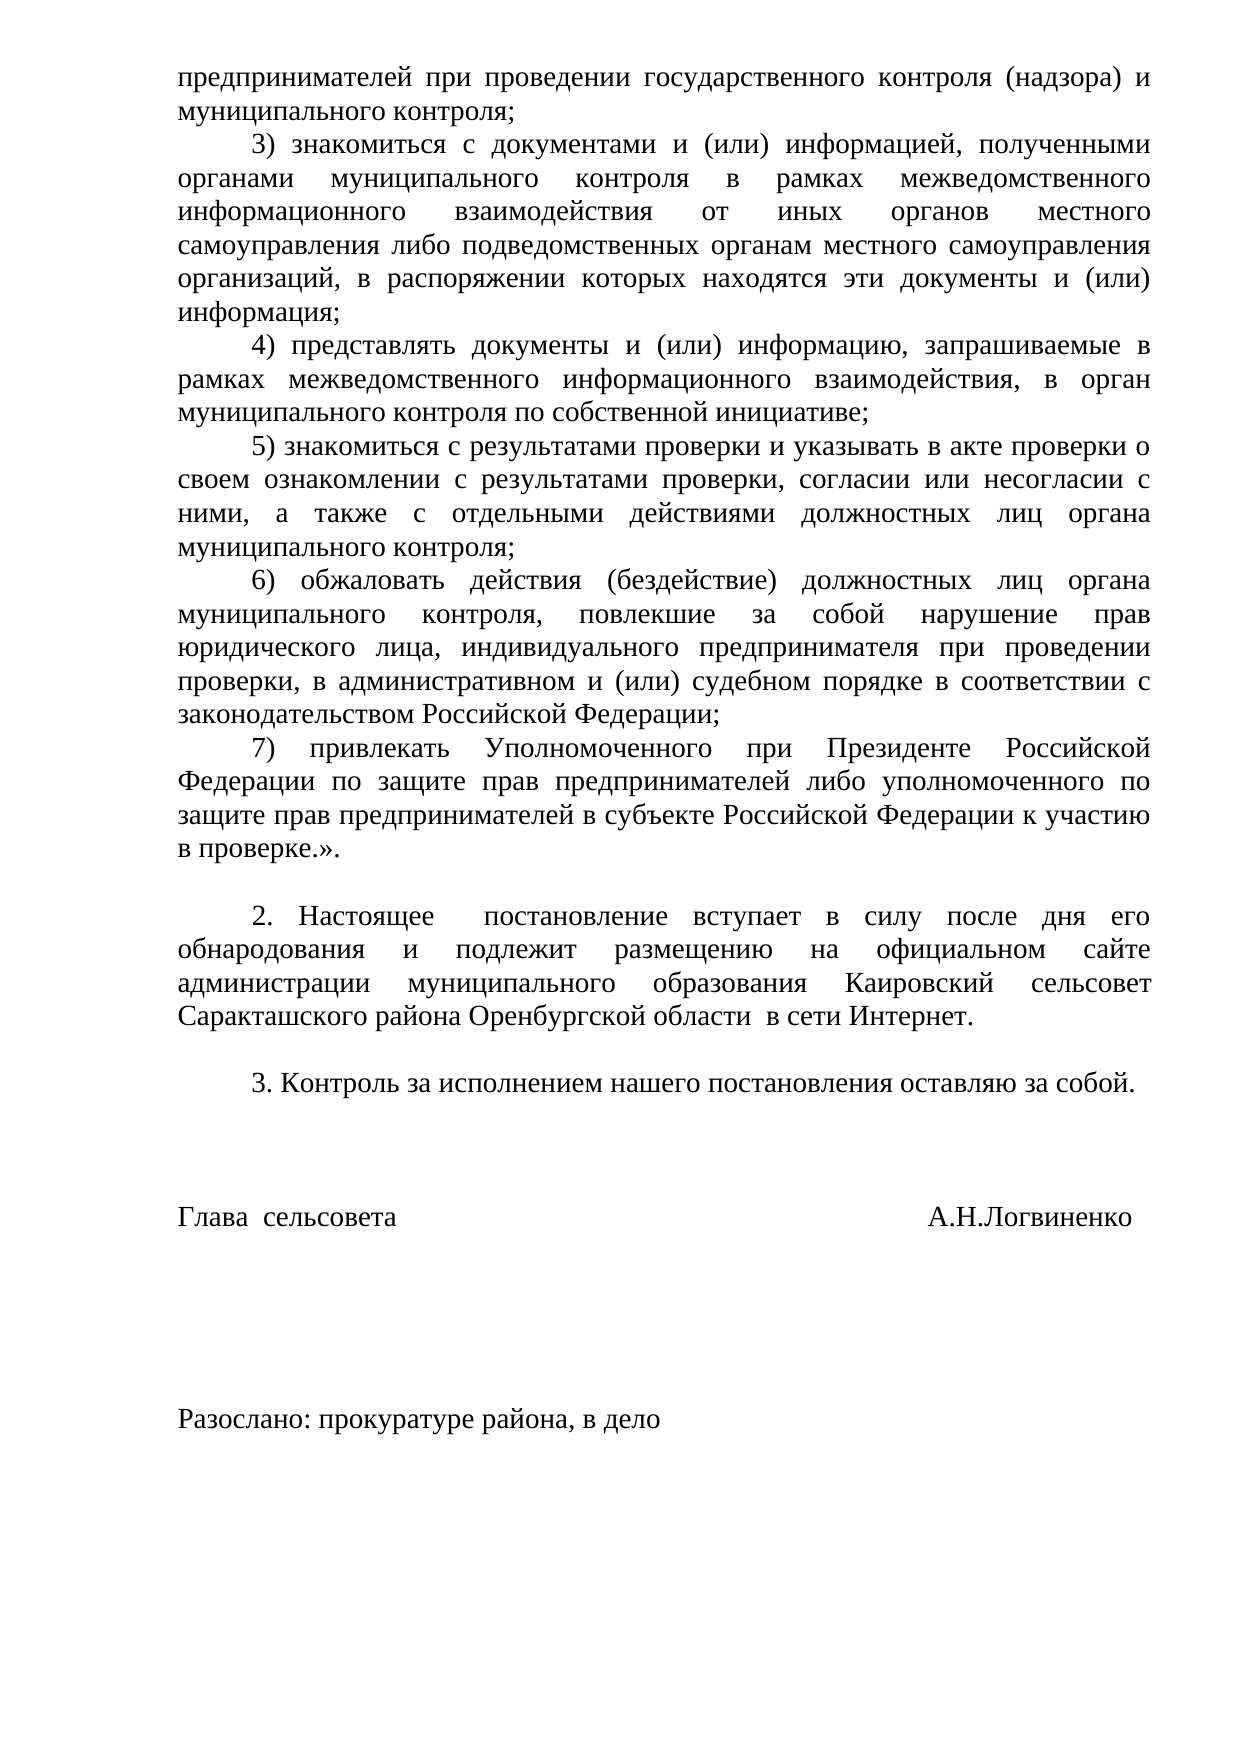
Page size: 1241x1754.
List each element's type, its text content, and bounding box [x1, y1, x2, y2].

text 2. Настоящее постановление вступает в силу после дня его обнародования и подлежит размещению на официальном сайте администрации муниципального образования Каировский сельсовет Саракташского района Оренбургской области в сети Интернет. [177, 898, 1152, 1032]
text 3. Контроль за исполнением нашего постановления оставляю за собой. [177, 1065, 1152, 1099]
text 4) представлять документы и (или) информацию, запрашиваемые в рамках межведомственного информационного взаимодействия, в орган муниципального контроля по собственной инициативе; [177, 327, 1152, 428]
text Глава сельсовета А.Н.Логвиненко [177, 1199, 1152, 1233]
text 3) знакомиться с документами и (или) информацией, полученными органами муниципального контроля в рамках межведомственного информационного взаимодействия от иных органов местного самоуправления либо подведомственных органам местного самоуправления организаций, в распоряжении которых находятся эти документы и (или) информация; [177, 126, 1152, 327]
text 7) привлекать Уполномоченного при Президенте Российской Федерации по защите прав предпринимателей либо уполномоченного по защите прав предпринимателей в субъекте Российской Федерации к участию в проверке.». [177, 730, 1152, 864]
text Разослано: прокуратуре района, в дело [177, 1401, 1152, 1434]
text 6) обжаловать действия (бездействие) должностных лиц органа муниципального контроля, повлекшие за собой нарушение прав юридического лица, индивидуального предпринимателя при проведении проверки, в административном и (или) судебном порядке в соответствии с законодательством Российской Федерации; [177, 562, 1152, 730]
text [177, 59, 1152, 126]
text 5) знакомиться с результатами проверки и указывать в акте проверки о своем ознакомлении с результатами проверки, согласии или несогласии с ними, а также с отдельными действиями должностных лиц органа муниципального контроля; [177, 428, 1152, 562]
